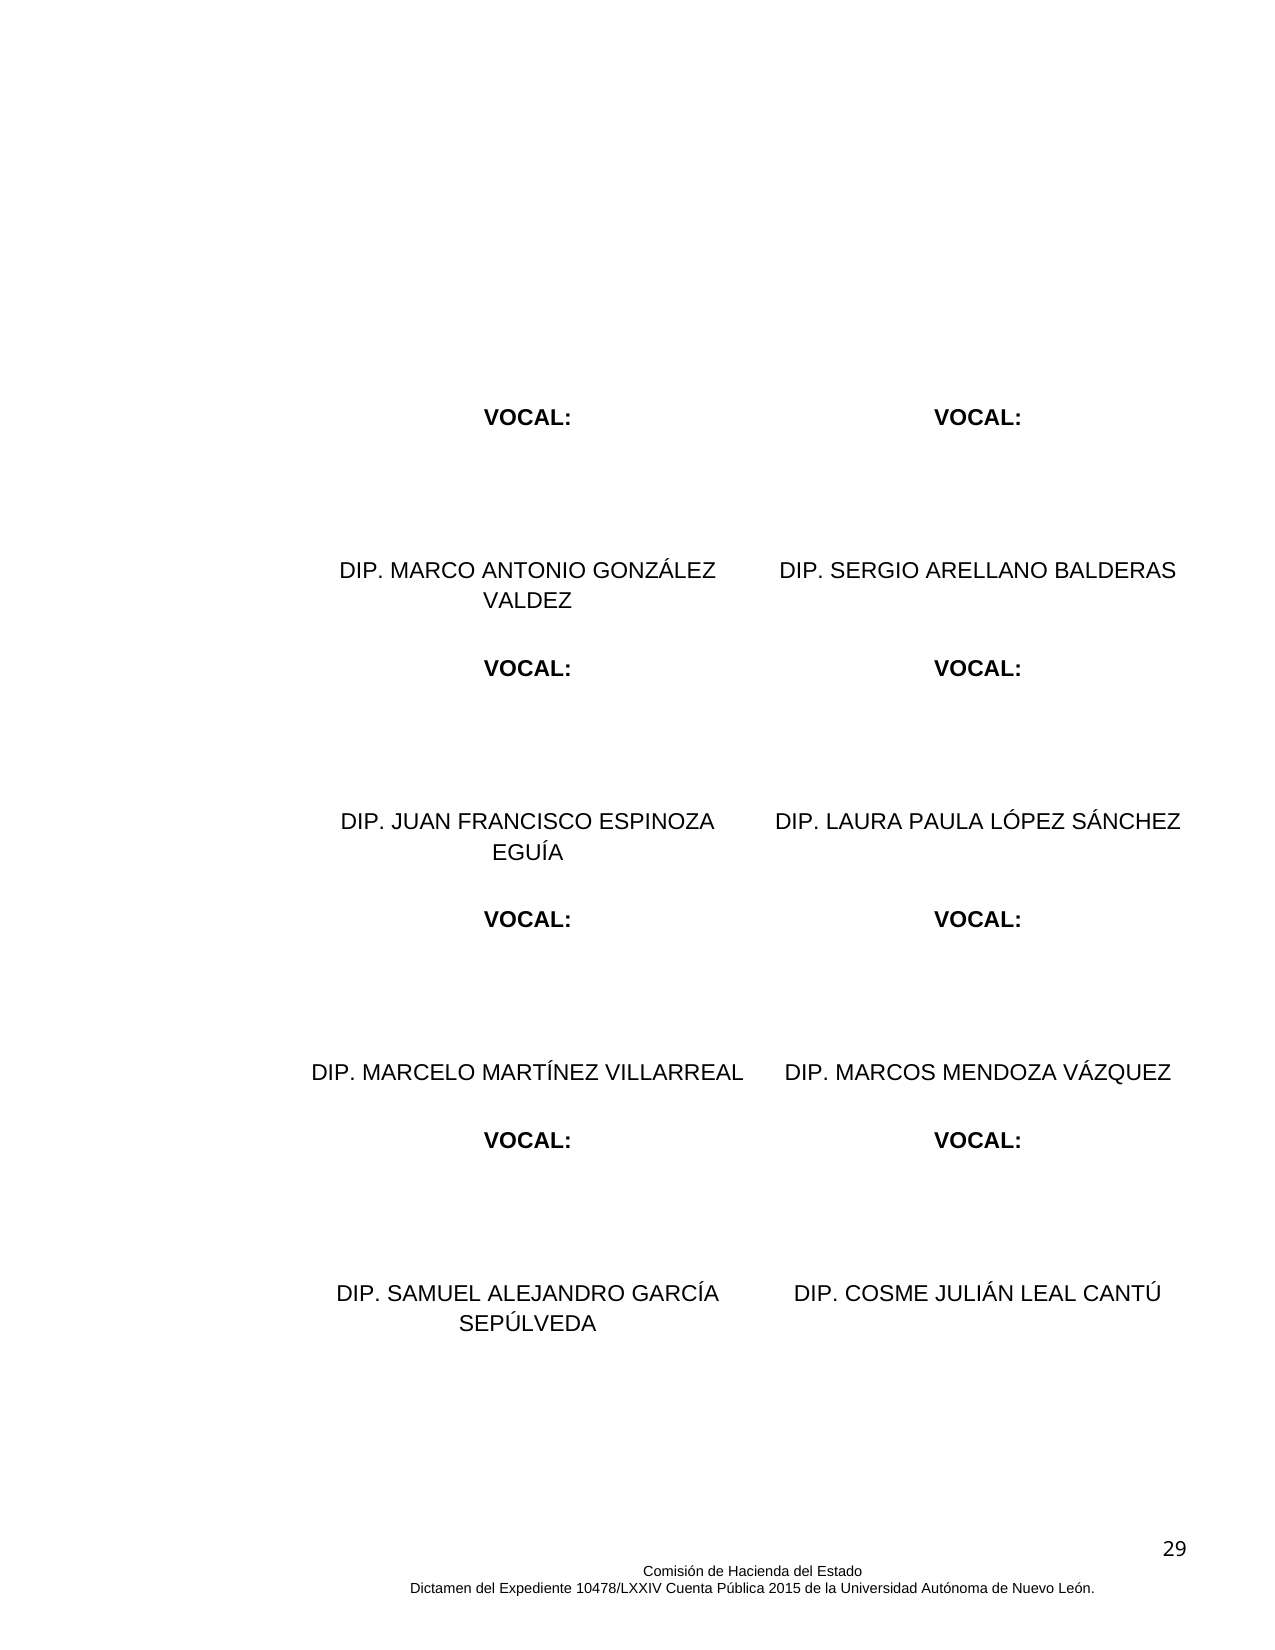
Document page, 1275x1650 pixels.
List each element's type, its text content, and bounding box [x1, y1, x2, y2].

table_cell VOCAL: DIP. COSME JULIÁN LEAL CANTÚ [753, 1119, 1203, 1370]
table_cell VOCAL: DIP. MARCOS MENDOZA VÁZQUEZ [753, 898, 1203, 1119]
table_cell VOCAL: DIP. SERGIO ARELLANO BALDERAS [753, 396, 1203, 647]
table_cell VOCAL: DIP. SAMUEL ALEJANDRO GARCÍA SEPÚLVEDA [303, 1119, 753, 1370]
table_cell VOCAL: DIP. LAURA PAULA LÓPEZ SÁNCHEZ [753, 647, 1203, 898]
table_cell VOCAL: DIP. MARCO ANTONIO GONZÁLEZ VALDEZ [303, 396, 753, 647]
table_cell VOCAL: DIP. JUAN FRANCISCO ESPINOZA EGUÍA [303, 647, 753, 898]
table_cell VOCAL: DIP. MARCELO MARTÍNEZ VILLARREAL [303, 898, 753, 1119]
